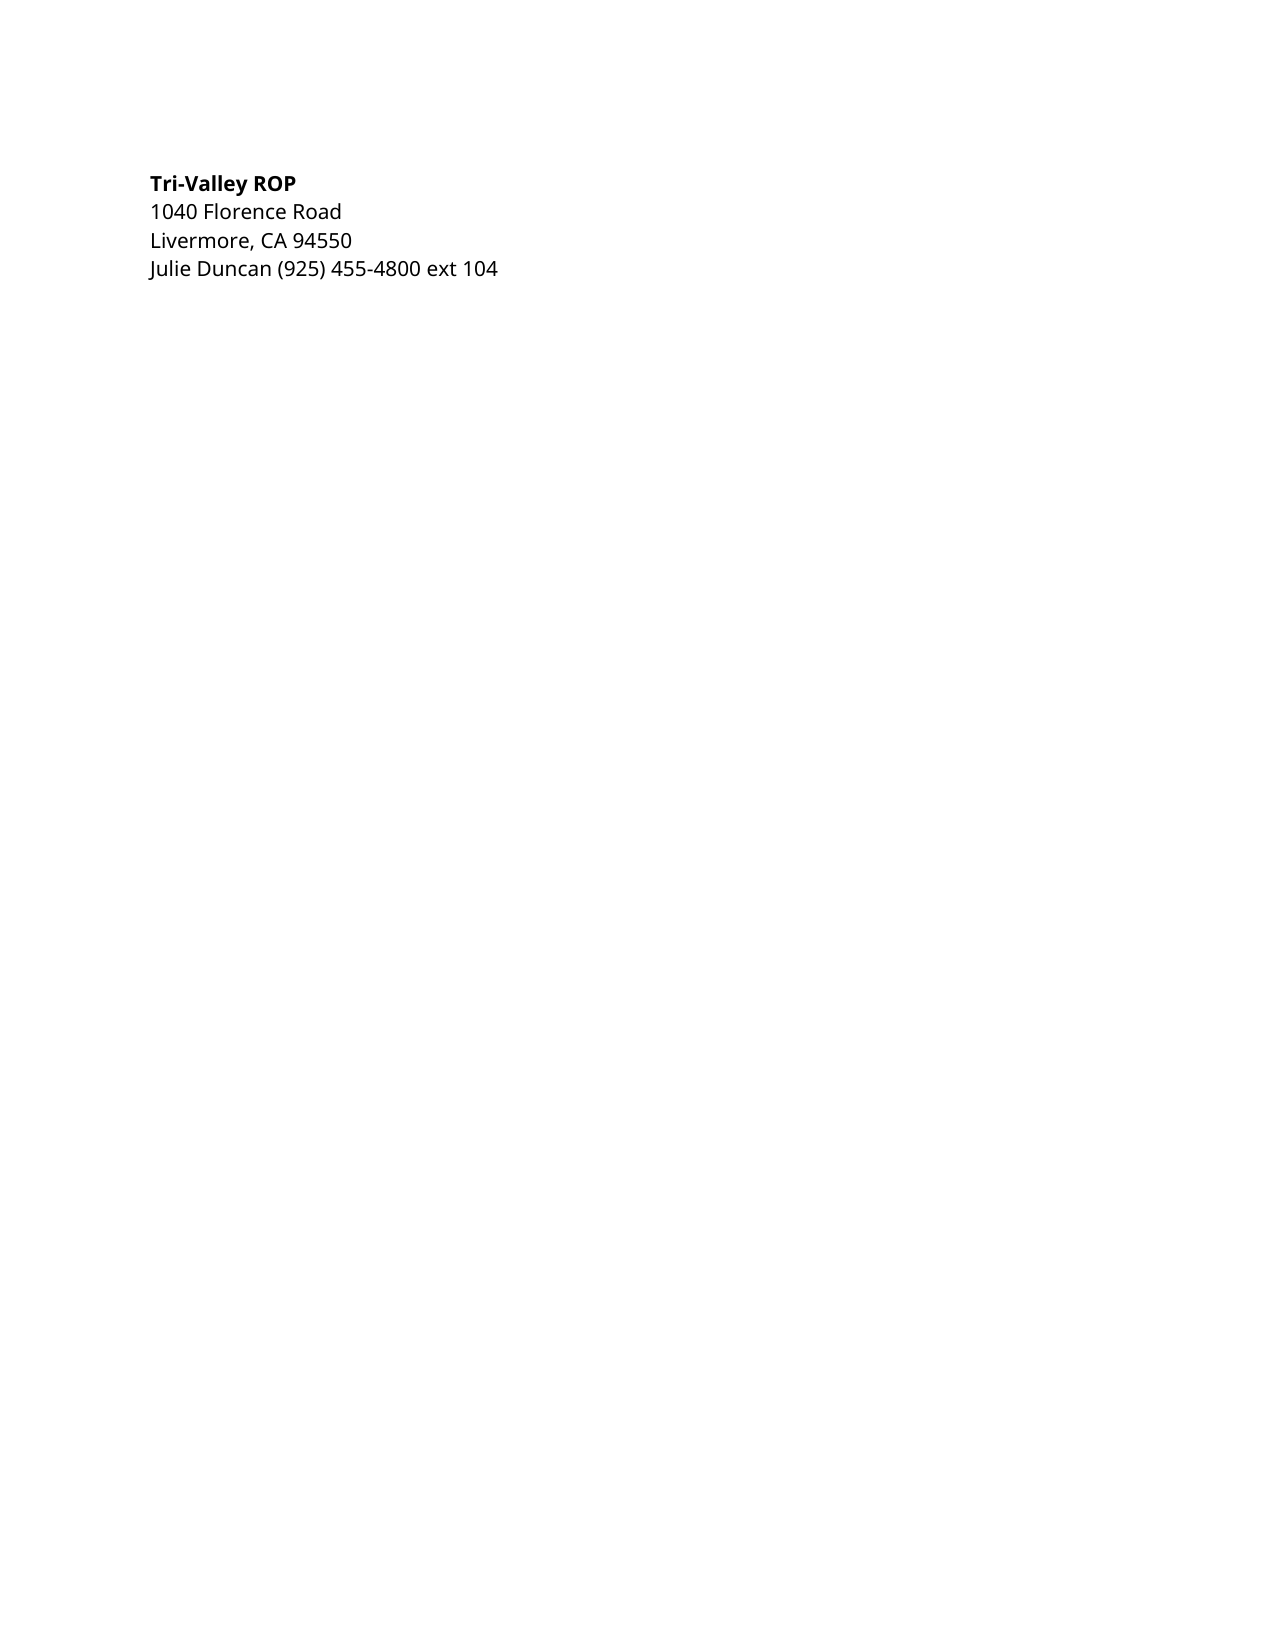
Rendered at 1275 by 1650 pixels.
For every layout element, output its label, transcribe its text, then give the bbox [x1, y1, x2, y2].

text Tri-Valley ROP 1040 Florence Road Livermore, CA 94550 Julie Duncan (925) 455-4800 ext 104 [150, 169, 1125, 283]
